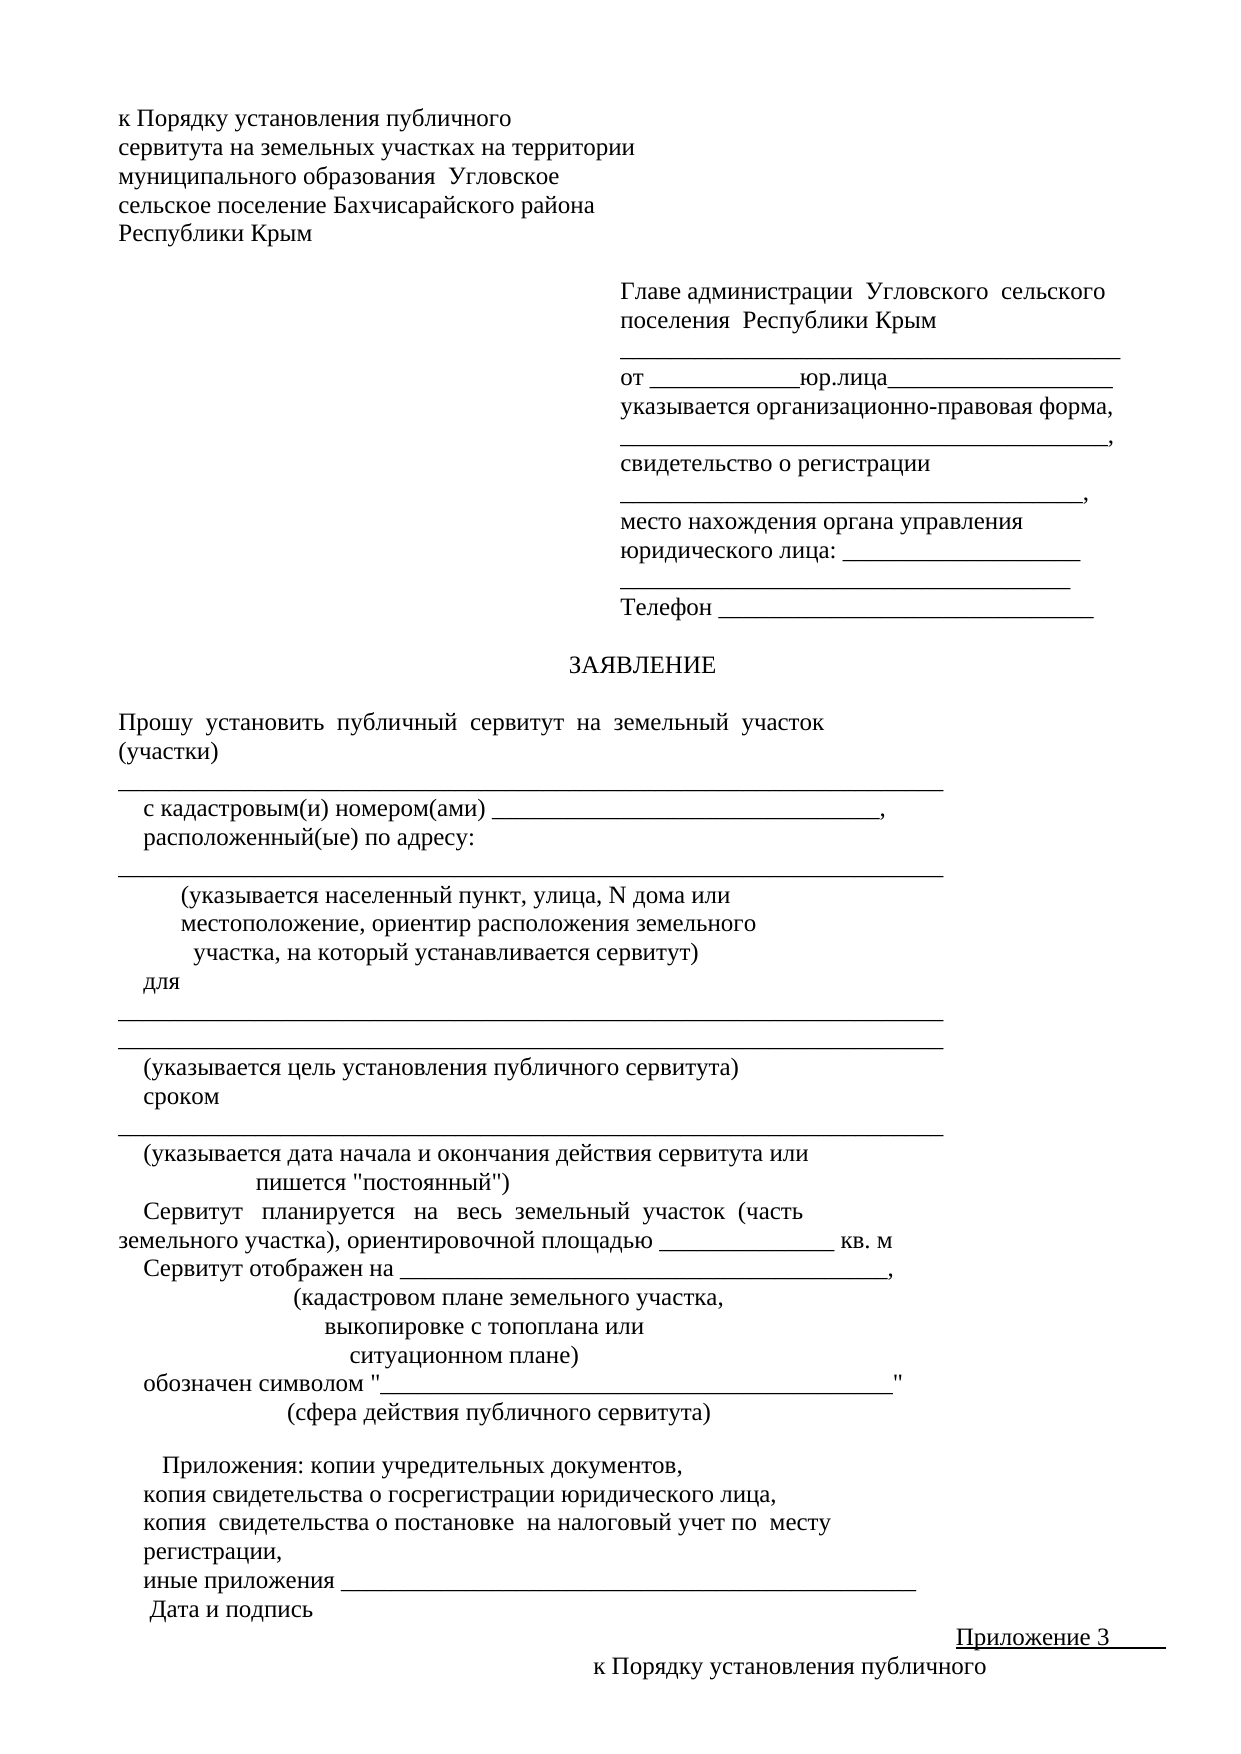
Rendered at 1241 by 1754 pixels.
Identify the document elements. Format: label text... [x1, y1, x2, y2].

text с кадастровым(и) номером(ами) _______________________________, [118, 793, 1167, 822]
text Приложение 3 [118, 1622, 1167, 1651]
text место нахождения органа управления [620, 506, 1167, 535]
text обозначен символом "_________________________________________" [118, 1368, 1167, 1397]
text ____________________________________ [620, 563, 1167, 592]
text ситуационном плане) [118, 1340, 1167, 1368]
text выкопировке с топоплана или [118, 1311, 1167, 1340]
text указывается организационно-правовая форма, [620, 391, 1167, 420]
text ________________________________________ [620, 333, 1167, 362]
text __________________________________________________________________ [118, 765, 1167, 793]
text регистрации, [118, 1536, 1167, 1565]
text __________________________________________________________________ [118, 851, 1167, 880]
text к Порядку установления публичного [118, 1651, 1167, 1680]
text к Порядку установления публичного [118, 103, 1167, 132]
text (указывается населенный пункт, улица, N дома или [118, 880, 1167, 908]
text Дата и подпись [118, 1594, 1167, 1622]
text сроком [118, 1081, 1167, 1110]
text ЗАЯВЛЕНИЕ [118, 650, 1167, 678]
text сервитута на земельных участках на территории [118, 132, 1167, 161]
text поселения Республики Крым [620, 305, 1167, 333]
text земельного участка), ориентировочной площадью ______________ кв. м [118, 1225, 1167, 1253]
text от ____________юр.лица__________________ [620, 362, 1167, 391]
text юридического лица: ___________________ [620, 535, 1167, 563]
text местоположение, ориентир расположения земельного [118, 908, 1167, 937]
text муниципального образования Угловское [118, 161, 1167, 190]
text пишется "постоянный") [118, 1167, 1167, 1196]
text (участки) [118, 736, 1167, 765]
text участка, на который устанавливается сервитут) [118, 937, 1167, 966]
text (сфера действия публичного сервитута) [118, 1397, 1167, 1426]
text __________________________________________________________________ [118, 1023, 1167, 1052]
text свидетельство о регистрации [620, 448, 1167, 477]
text _____________________________________, [620, 477, 1167, 506]
text __________________________________________________________________ [118, 995, 1167, 1023]
text иные приложения ______________________________________________ [118, 1565, 1167, 1594]
text (указывается дата начала и окончания действия сервитута или [118, 1138, 1167, 1167]
text _______________________________________, [620, 420, 1167, 448]
text Сервитут планируется на весь земельный участок (часть [118, 1196, 1167, 1225]
text Республики Крым [118, 218, 1167, 247]
text Сервитут отображен на _______________________________________, [118, 1253, 1167, 1282]
text Прошу установить публичный сервитут на земельный участок [118, 707, 1167, 736]
text (кадастровом плане земельного участка, [118, 1282, 1167, 1311]
text расположенный(ые) по адресу: [118, 822, 1167, 851]
text Главе администрации Угловского сельского [620, 276, 1167, 305]
text Приложения: копии учредительных документов, [118, 1450, 1167, 1479]
text сельское поселение Бахчисарайского района [118, 190, 1167, 218]
text (указывается цель установления публичного сервитута) [118, 1052, 1167, 1081]
text __________________________________________________________________ [118, 1110, 1167, 1138]
text для [118, 966, 1167, 995]
text копия свидетельства о госрегистрации юридического лица, [118, 1479, 1167, 1507]
text Телефон ______________________________ [620, 592, 1167, 621]
text копия свидетельства о постановке на налоговый учет по месту [118, 1507, 1167, 1536]
